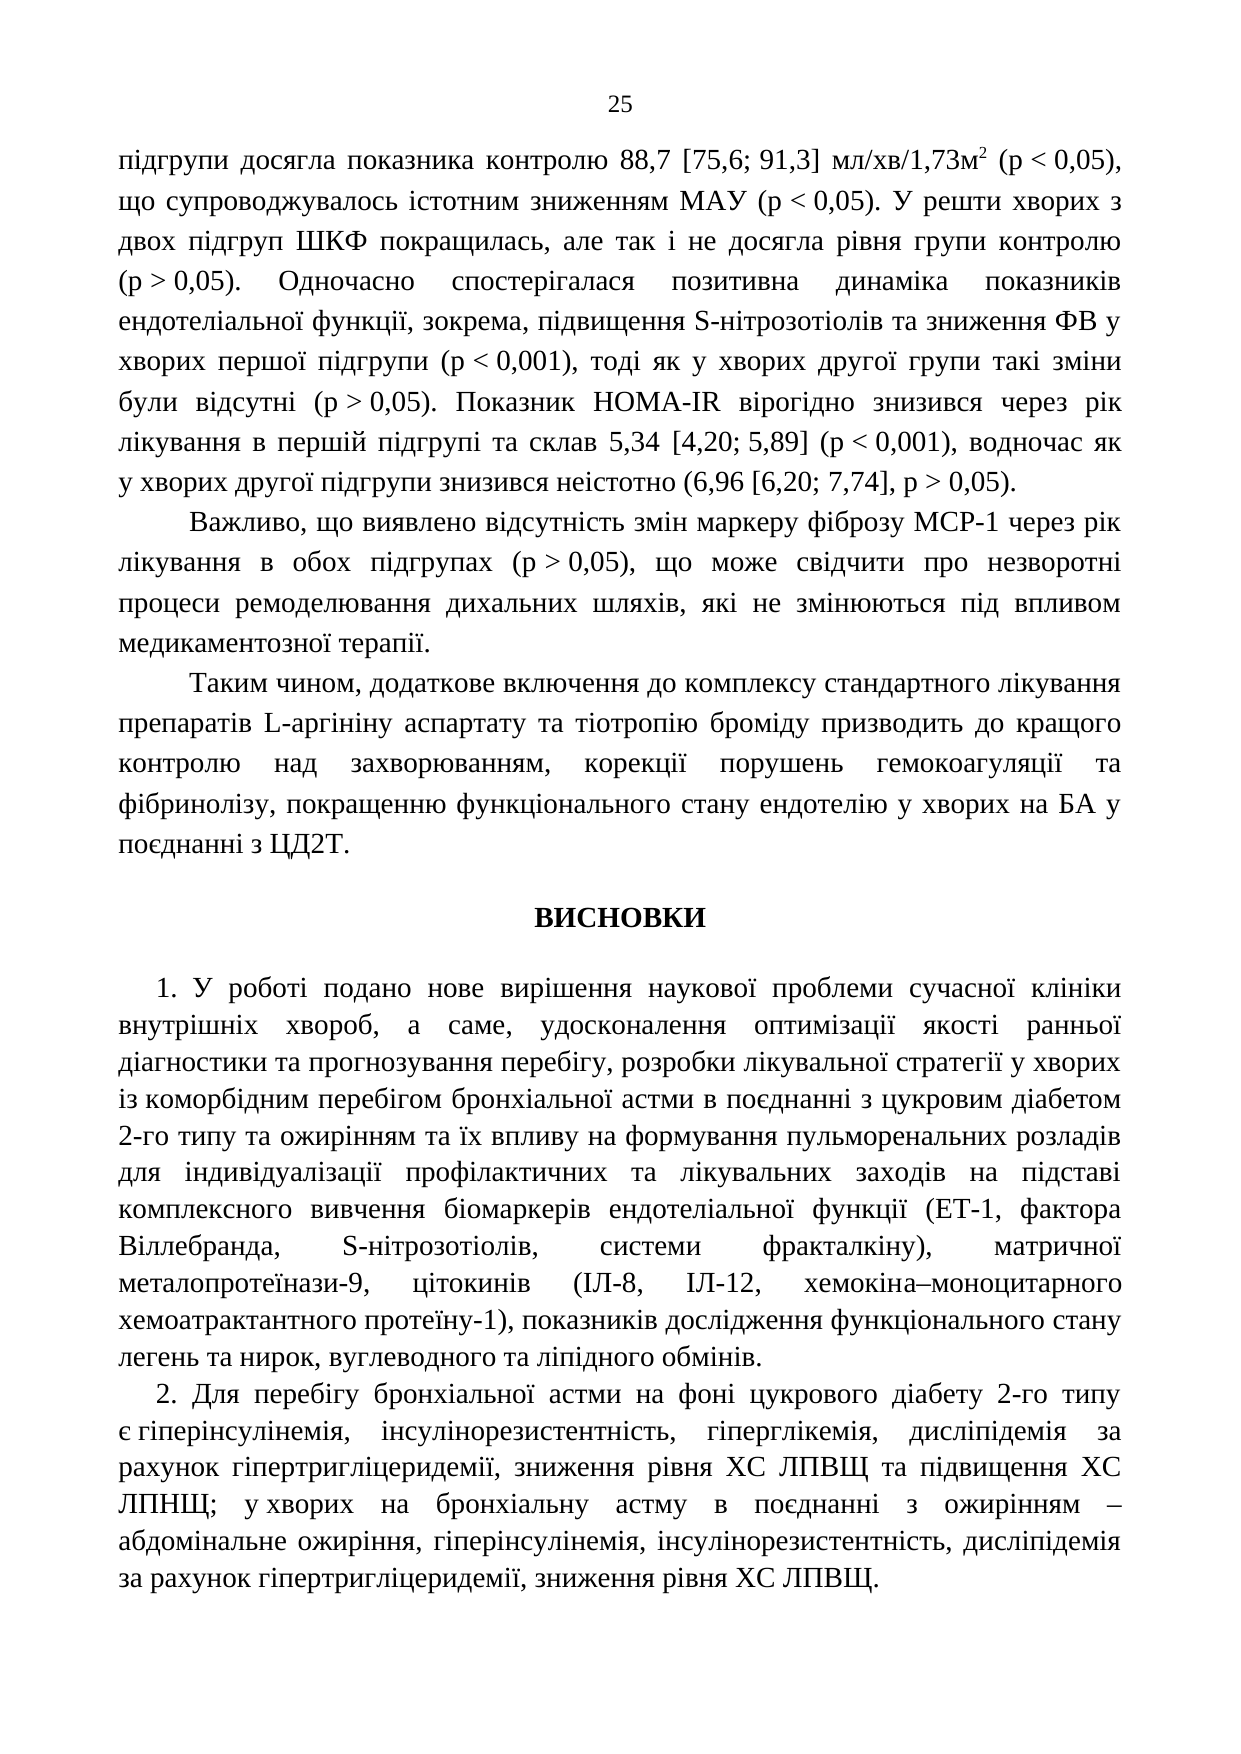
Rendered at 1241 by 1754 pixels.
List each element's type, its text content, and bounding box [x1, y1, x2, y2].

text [118, 142, 1122, 498]
text ВИСНОВКИ [118, 900, 1122, 933]
list Для перебігу бронхіальної астми на фоні цукрового діабету 2-го типу є гіперінсулінемія, інсулінорезистентність, гіперглікемія, дисліпідемія за рахунок гіпертригліцеридемії, зниження рівня ХС ЛПВЩ та підвищення ХС ЛПНЩ; у хворих на бронхіальну астму в поєднанні з ожирінням – абдомінальне ожиріння, гіперінсулінемія, інсулінорезистентність, дисліпідемія за рахунок гіпертригліцеридемії, зниження рівня ХС ЛПВЩ. [118, 1376, 1122, 1594]
text Таким чином, додаткове включення до комплексу стандартного лікування препаратів L-аргініну аспартату та тіотропію броміду призводить до кращого контролю над захворюванням, корекції порушень гемокоагуляції та фібринолізу, покращенню функціонального стану ендотелію у хворих на БА у поєднанні з ЦД2Т. [118, 665, 1122, 859]
text Важливо, що виявлено відсутність змін маркеру фіброзу МСР-1 через рік лікування в обох підгрупах (р > 0,05), що може свідчити про незворотні процеси ремоделювання дихальних шляхів, які не змінюються під впливом медикаментозної терапії. [118, 504, 1122, 658]
